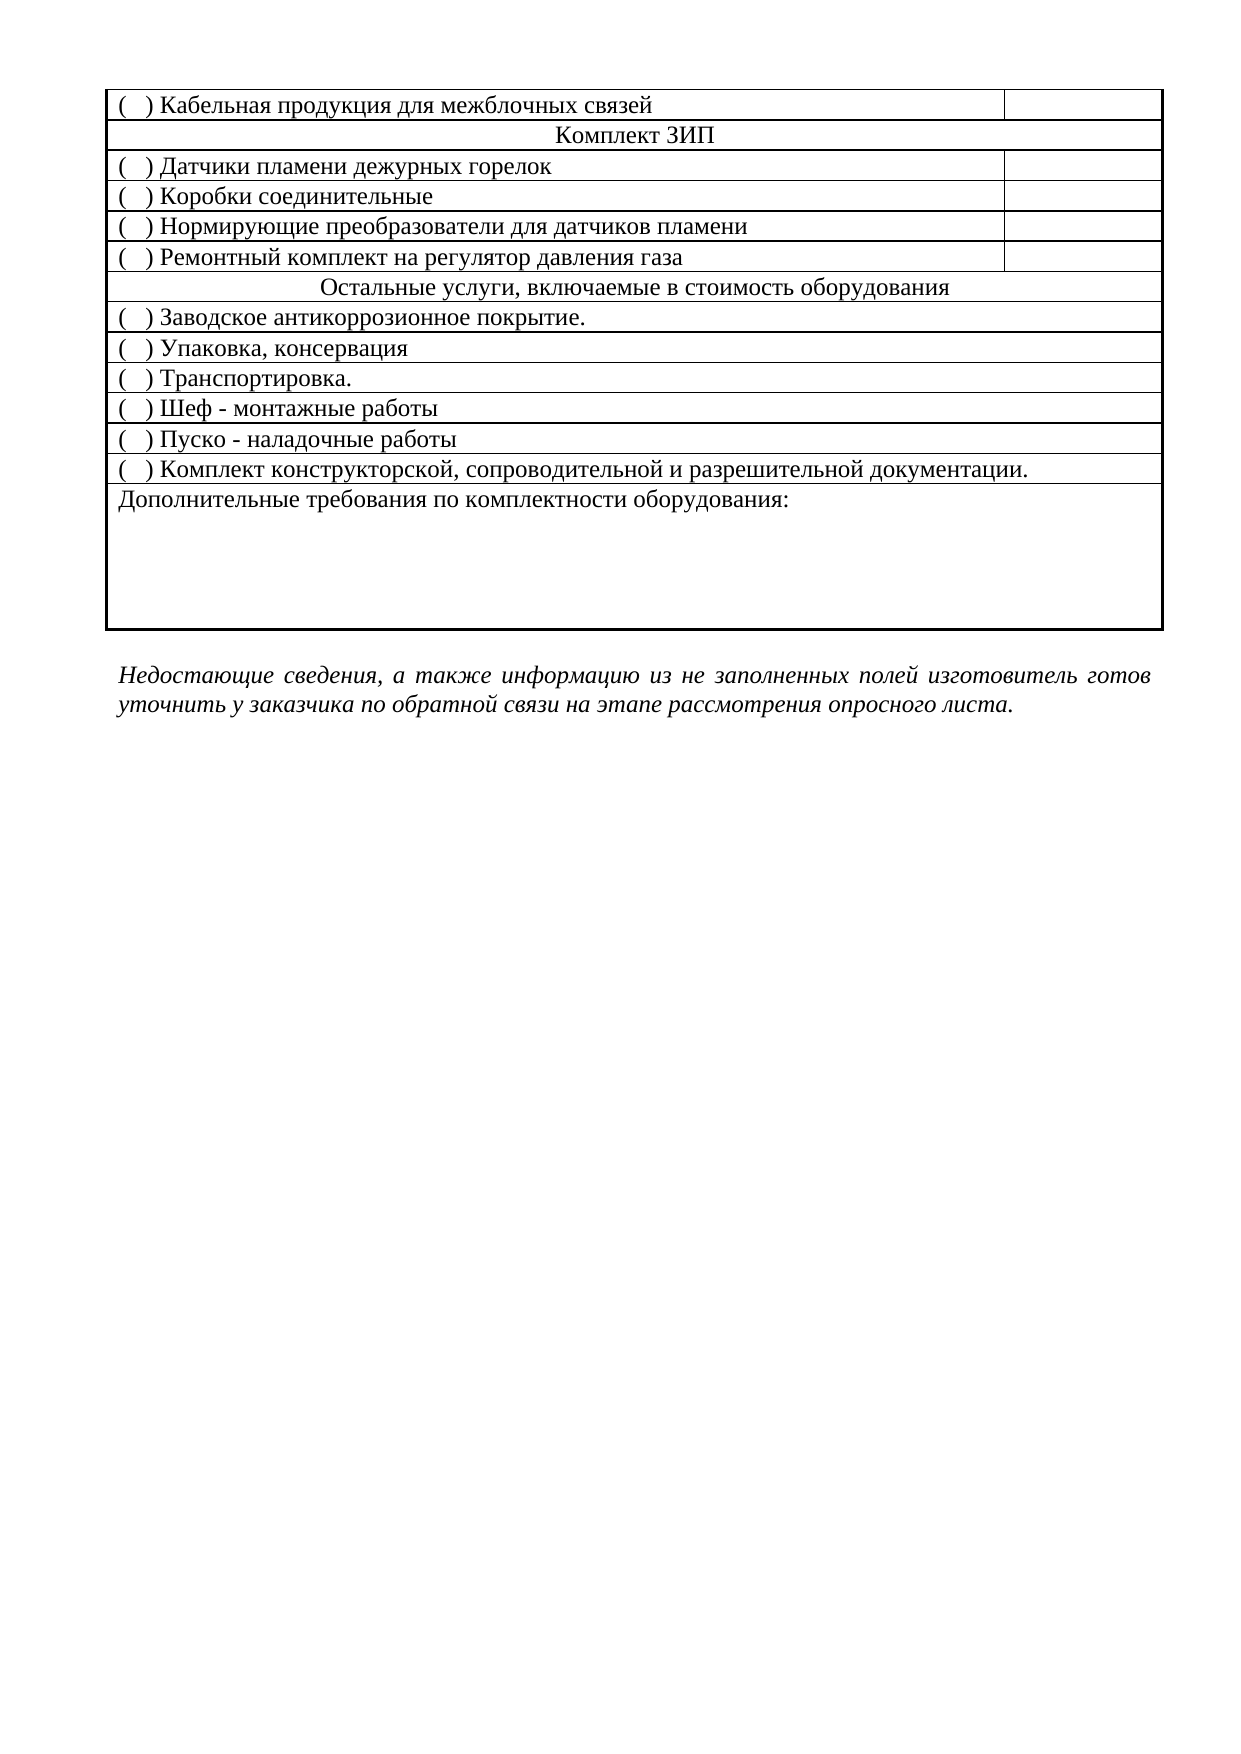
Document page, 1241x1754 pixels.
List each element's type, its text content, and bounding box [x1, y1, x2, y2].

table_cell ( ) Коробки соединительные [108, 181, 1004, 210]
table_cell ( ) Пуско - наладочные работы [108, 424, 1161, 452]
table_cell ( ) Кабельная продукция для межблочных связей [108, 90, 1004, 119]
table_cell ( ) Датчики пламени дежурных горелок [108, 151, 1004, 179]
table_cell ( ) Упаковка, консервация [108, 333, 1161, 361]
table_cell [1005, 242, 1161, 271]
table_cell Остальные услуги, включаемые в стоимость оборудования [108, 272, 1161, 301]
table_cell ( ) Комплект конструкторской, сопроводительной и разрешительной документации. [108, 454, 1161, 483]
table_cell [108, 212, 1004, 240]
table_cell ( ) Заводское антикоррозионное покрытие. [108, 302, 1161, 331]
table_cell Комплект ЗИП [108, 121, 1161, 149]
table_cell Дополнительные требования по комплектности оборудования: [108, 484, 1161, 628]
table_cell ( ) Шеф - монтажные работы [108, 393, 1161, 422]
table_cell ( ) Ремонтный комплект на регулятор давления газа [108, 242, 1004, 271]
table_cell [1005, 212, 1161, 240]
table_cell ( ) Транспортировка. [108, 363, 1161, 392]
table_cell [1005, 181, 1161, 210]
table_cell [1005, 151, 1161, 179]
table_cell [1005, 90, 1161, 119]
text Недостающие сведения, а также информацию из не заполненных полей изготовитель готов уточнить у заказчика по обратной связи на этапе рассмотрения опросного листа. [118, 660, 1152, 717]
